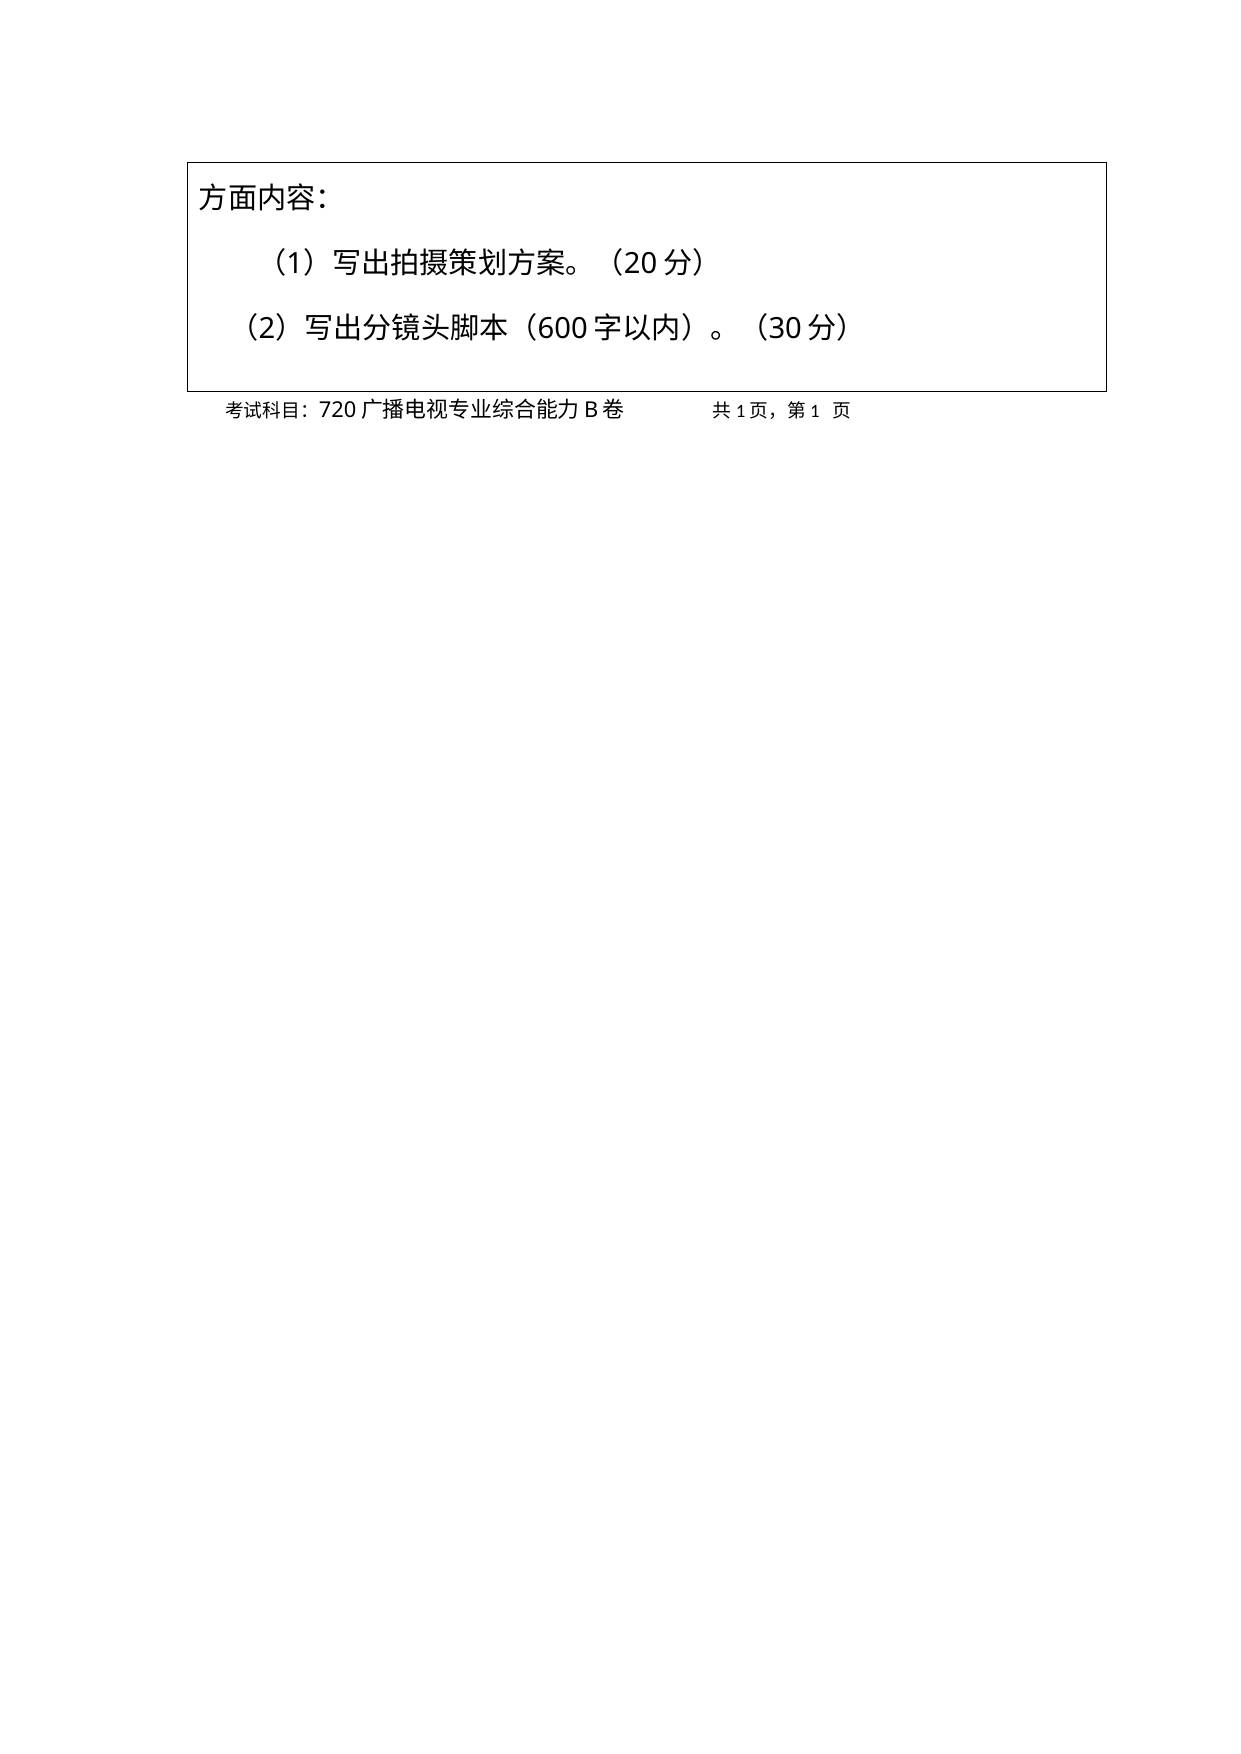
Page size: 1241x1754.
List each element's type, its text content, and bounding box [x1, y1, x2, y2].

text 考试科目：720广播电视专业综合能力B卷 共 1 页，第 1 页 [187, 392, 1053, 424]
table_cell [188, 163, 1106, 391]
